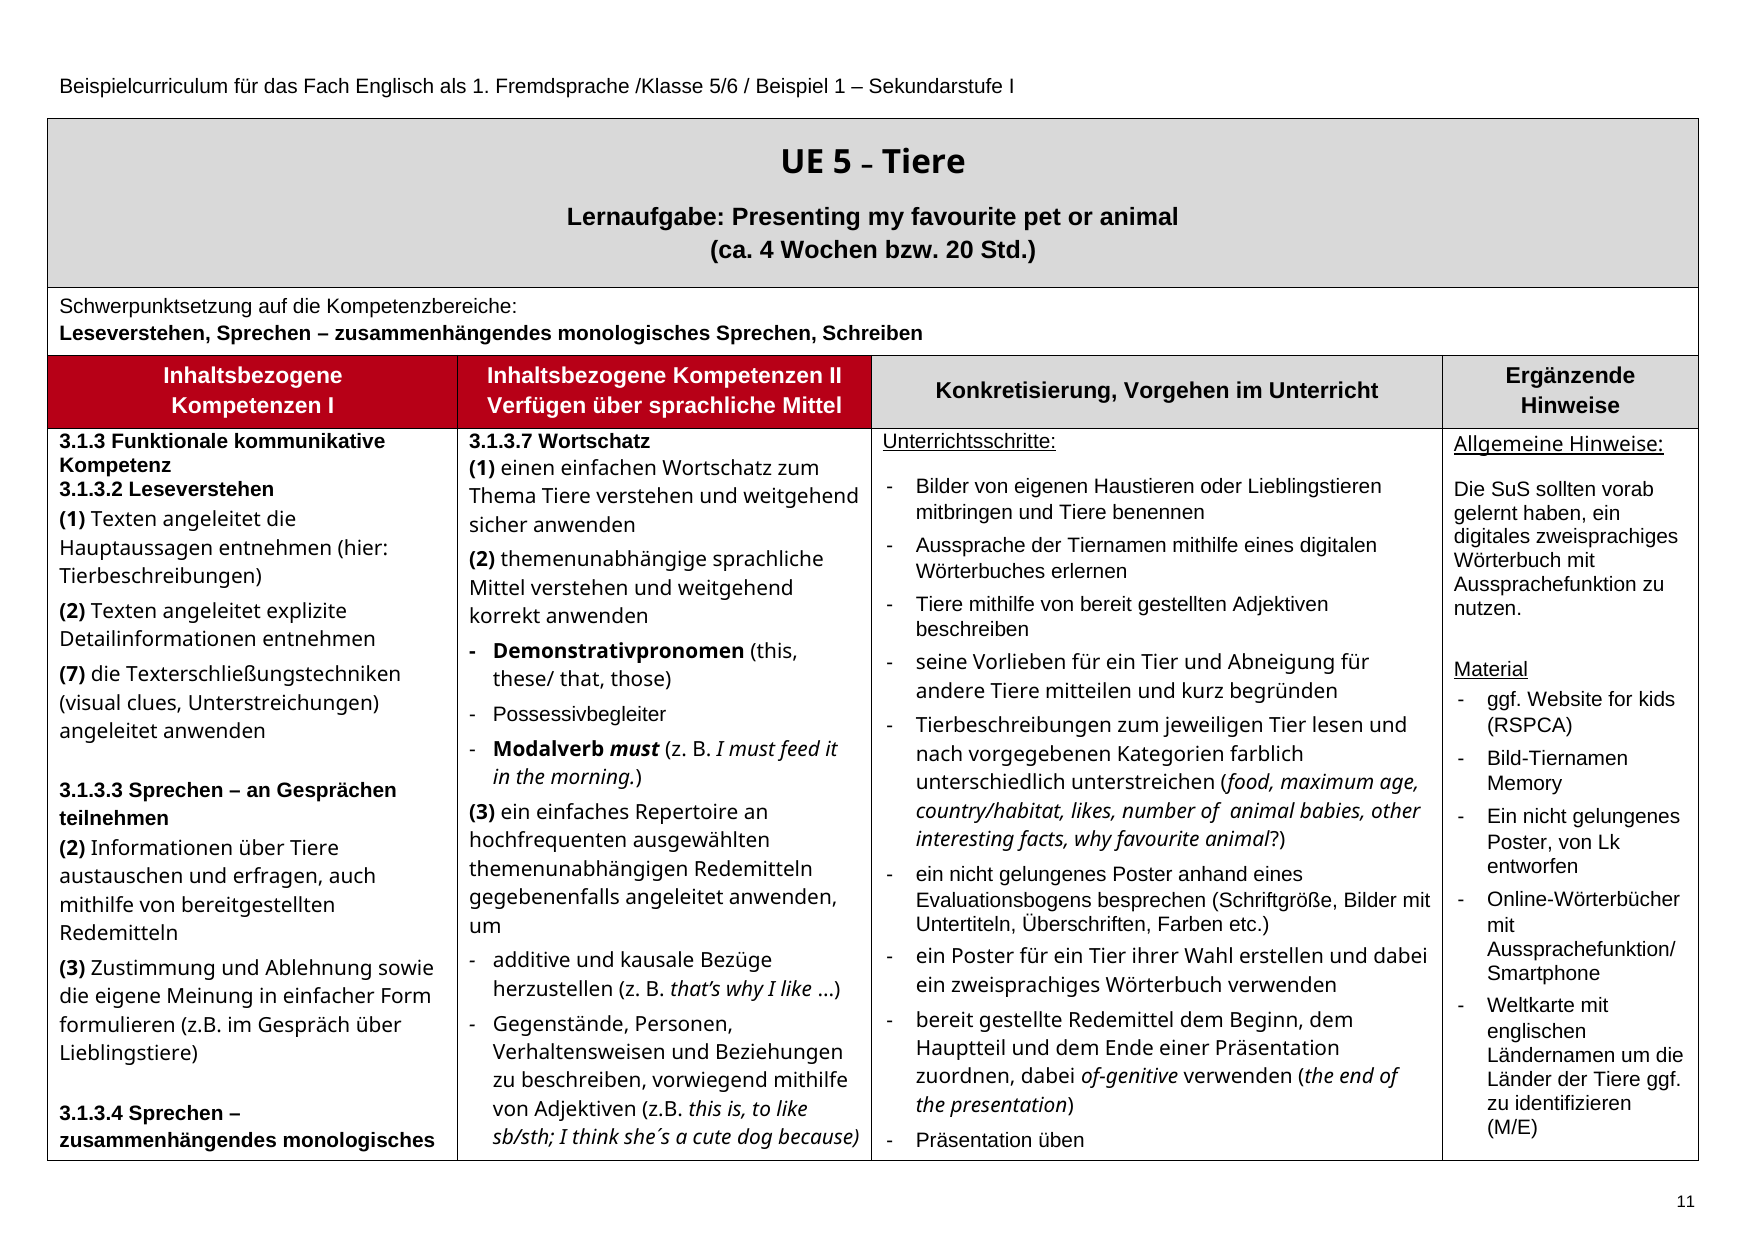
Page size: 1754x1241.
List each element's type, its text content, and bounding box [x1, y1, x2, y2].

table_cell Schwerpunktsetzung auf die Kompetenzbereiche: Leseverstehen, Sprechen – zusammenhängendes monologisches Sprechen, Schreiben [48, 288, 1698, 355]
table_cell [1443, 429, 1698, 1159]
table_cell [48, 429, 457, 1159]
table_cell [872, 429, 1442, 1159]
table_header UE 5 – Tiere Lernaufgabe: Presenting my favourite pet or animal (ca. 4 Wochen bzw. 20 Std.) [48, 119, 1698, 287]
table_cell Inhaltsbezogene Kompetenzen II Verfügen über sprachliche Mittel [458, 356, 871, 428]
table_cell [458, 429, 871, 1159]
table_cell Ergänzende Hinweise [1443, 356, 1698, 428]
table_cell Inhaltsbezogene Kompetenzen I [48, 356, 457, 428]
table_cell Konkretisierung, Vorgehen im Unterricht [872, 356, 1442, 428]
